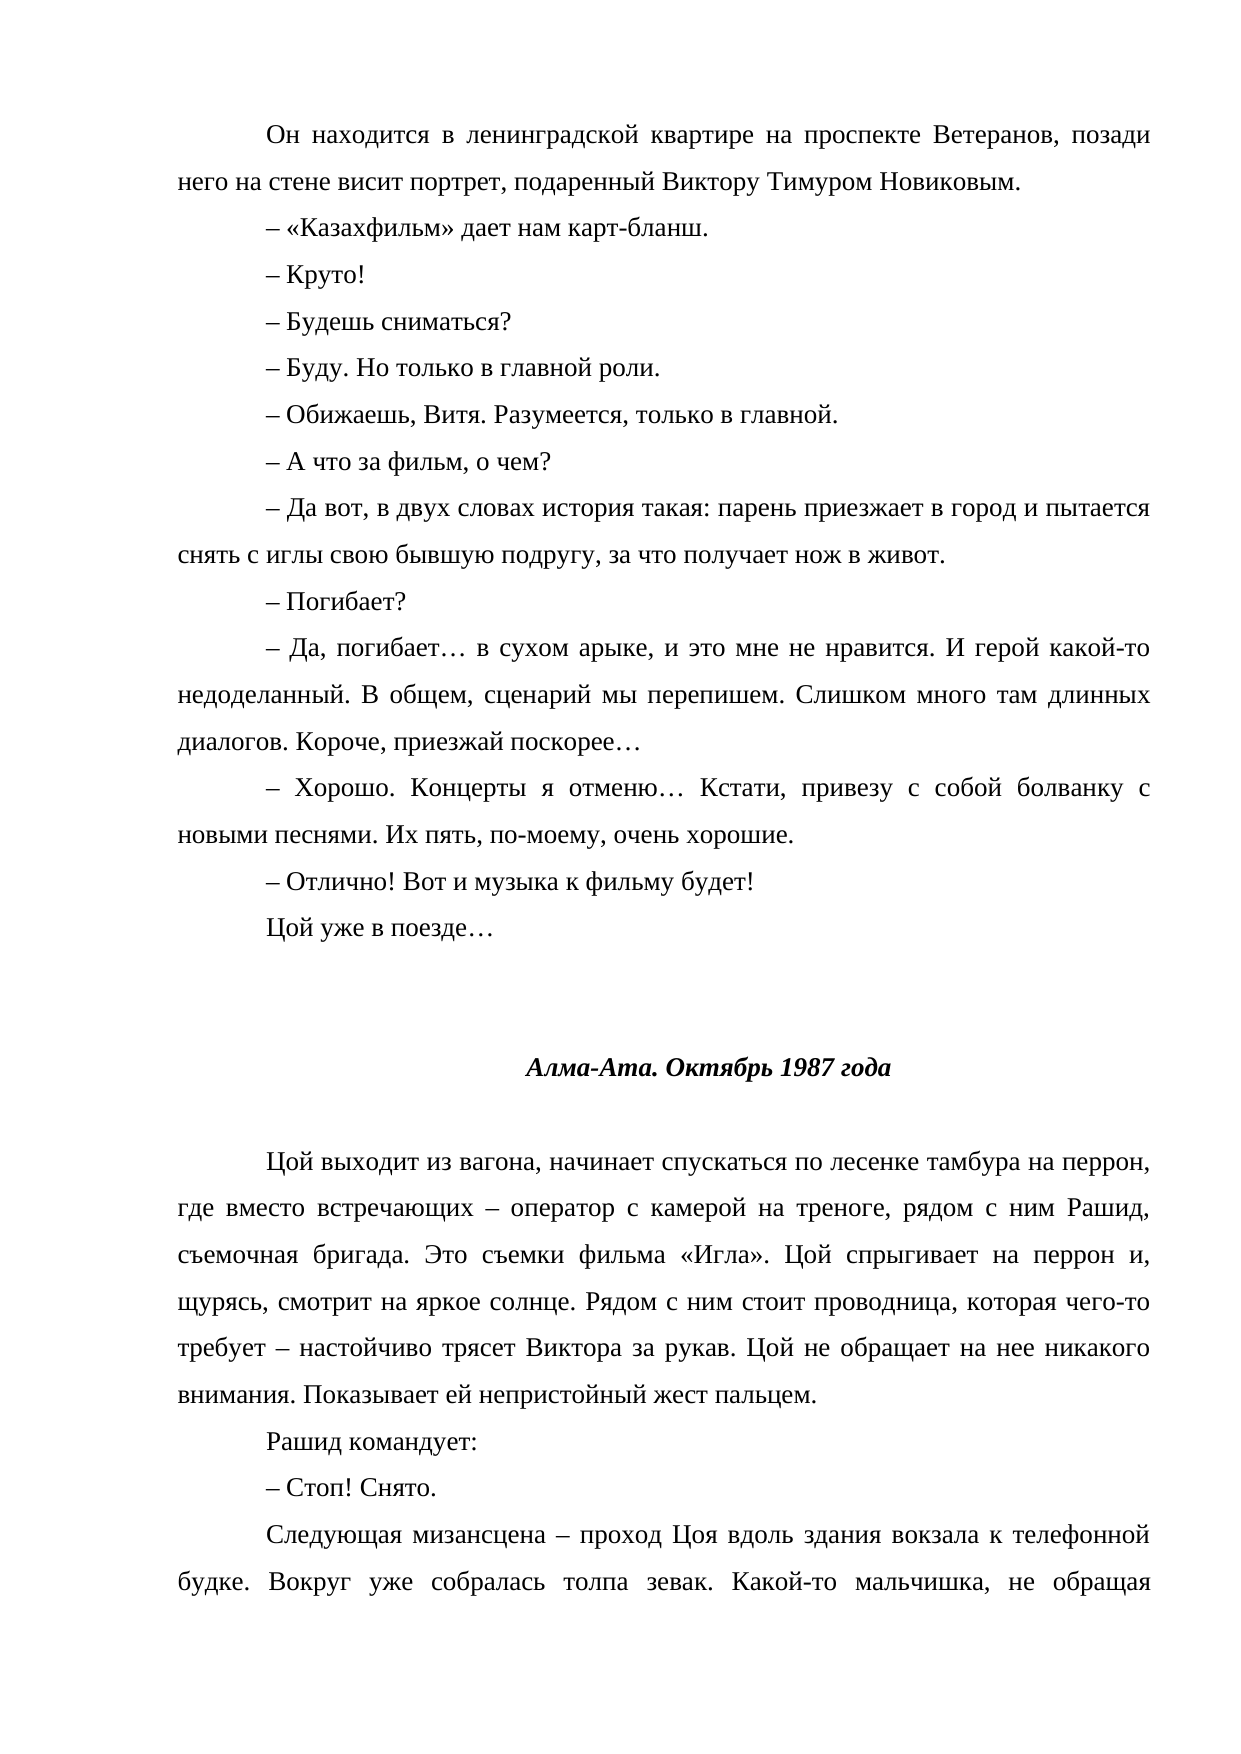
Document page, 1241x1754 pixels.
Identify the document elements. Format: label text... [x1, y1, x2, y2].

text – А что за фильм, о чем? [177, 445, 1152, 476]
text – «Казахфильм» дает нам карт-бланш. [177, 211, 1152, 243]
text – Погибает? [177, 585, 1152, 616]
subtitle Алма-Ата. Октябрь 1987 года [177, 1051, 1152, 1083]
text Он находится в ленинградской квартире на проспекте Ветеранов, позади него на стене висит портрет, подаренный Виктору Тимуром Новиковым. [177, 118, 1152, 196]
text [177, 1518, 1152, 1596]
text – Будешь сниматься? [177, 305, 1152, 336]
text – Хорошо. Концерты я отменю… Кстати, привезу с собой болванку с новыми песнями. Их пять, по-моему, очень хорошие. [177, 771, 1152, 849]
text Рашид командует: [177, 1425, 1152, 1456]
text – Круто! [177, 258, 1152, 289]
text – Буду. Но только в главной роли. [177, 351, 1152, 383]
text – Да вот, в двух словах история такая: парень приезжает в город и пытается снять с иглы свою бывшую подругу, за что получает нож в живот. [177, 491, 1152, 569]
text Цой выходит из вагона, начинает спускаться по лесенке тамбура на перрон, где вместо встречающих – оператор с камерой на треноге, рядом с ним Рашид, съемочная бригада. Это съемки фильма «Игла». Цой спрыгивает на перрон и, щурясь, смотрит на яркое солнце. Рядом с ним стоит проводница, которая чего-то требует – настойчиво трясет Виктора за рукав. Цой не обращает на нее никакого внимания. Показывает ей непристойный жест пальцем. [177, 1145, 1152, 1409]
text – Обижаешь, Витя. Разумеется, только в главной. [177, 398, 1152, 429]
text Цой уже в поезде… [177, 911, 1152, 943]
text – Да, погибает… в сухом арыке, и это мне не нравится. И герой какой-то недоделанный. В общем, сценарий мы перепишем. Слишком много там длинных диалогов. Короче, приезжай поскорее… [177, 631, 1152, 756]
text – Отлично! Вот и музыка к фильму будет! [177, 865, 1152, 896]
text – Стоп! Снято. [177, 1471, 1152, 1503]
